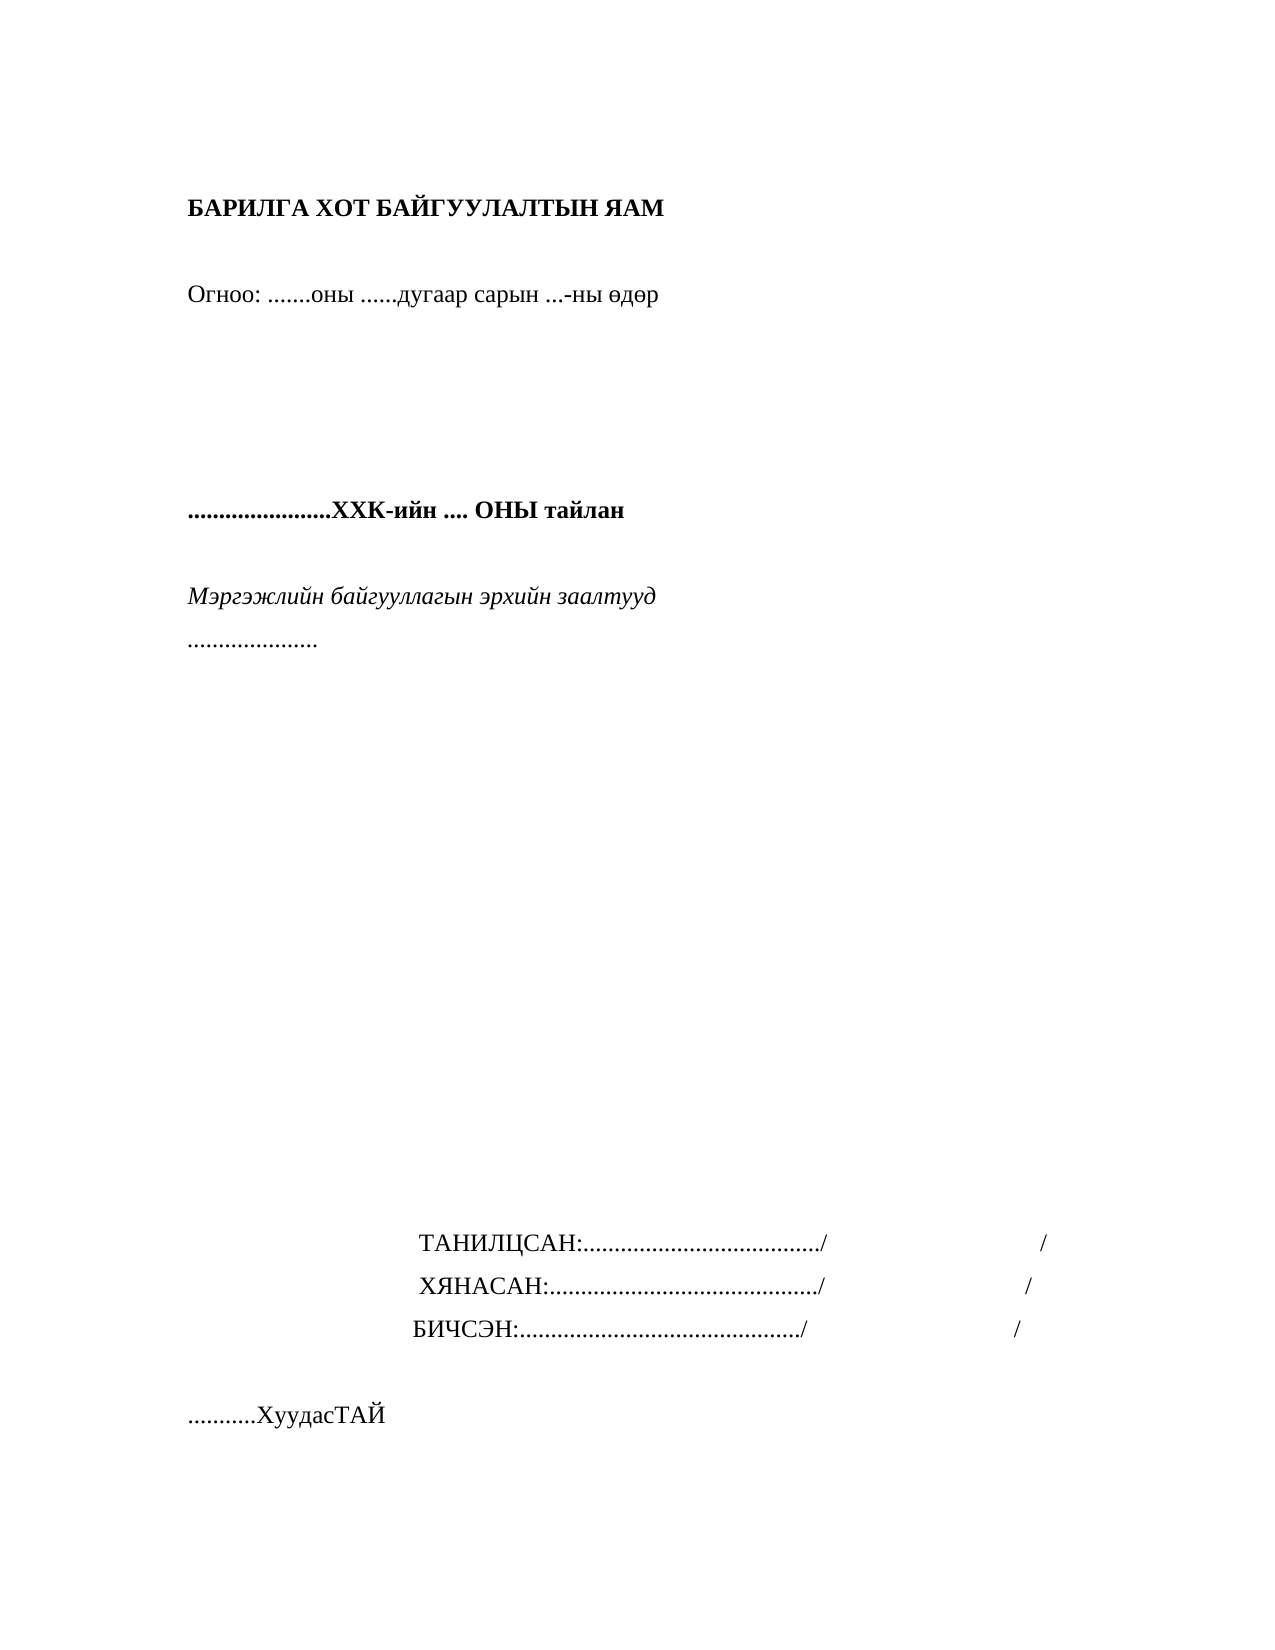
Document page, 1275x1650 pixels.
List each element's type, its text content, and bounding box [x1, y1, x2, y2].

text Огноо: .......оны ......дугаар сарын ...-ны өдөр [187, 279, 1087, 308]
text ..................... [187, 624, 1087, 653]
text Мэргэжлийн байгууллагын эрхийн заалтууд [187, 581, 1087, 610]
text ХЯНАСАН:.........................................../ / [412, 1271, 1087, 1300]
text .......................ХХК-ийн .... ОНЫ тайлан [187, 495, 1087, 524]
text БАРИЛГА ХОТ БАЙГУУЛАЛТЫН ЯАМ [187, 193, 1087, 222]
text ТАНИЛЦСАН:....................................../ / [412, 1228, 1087, 1257]
text ...........ХуудасТАЙ [187, 1401, 1087, 1429]
text БИЧСЭН:............................................./ / [412, 1314, 1087, 1343]
